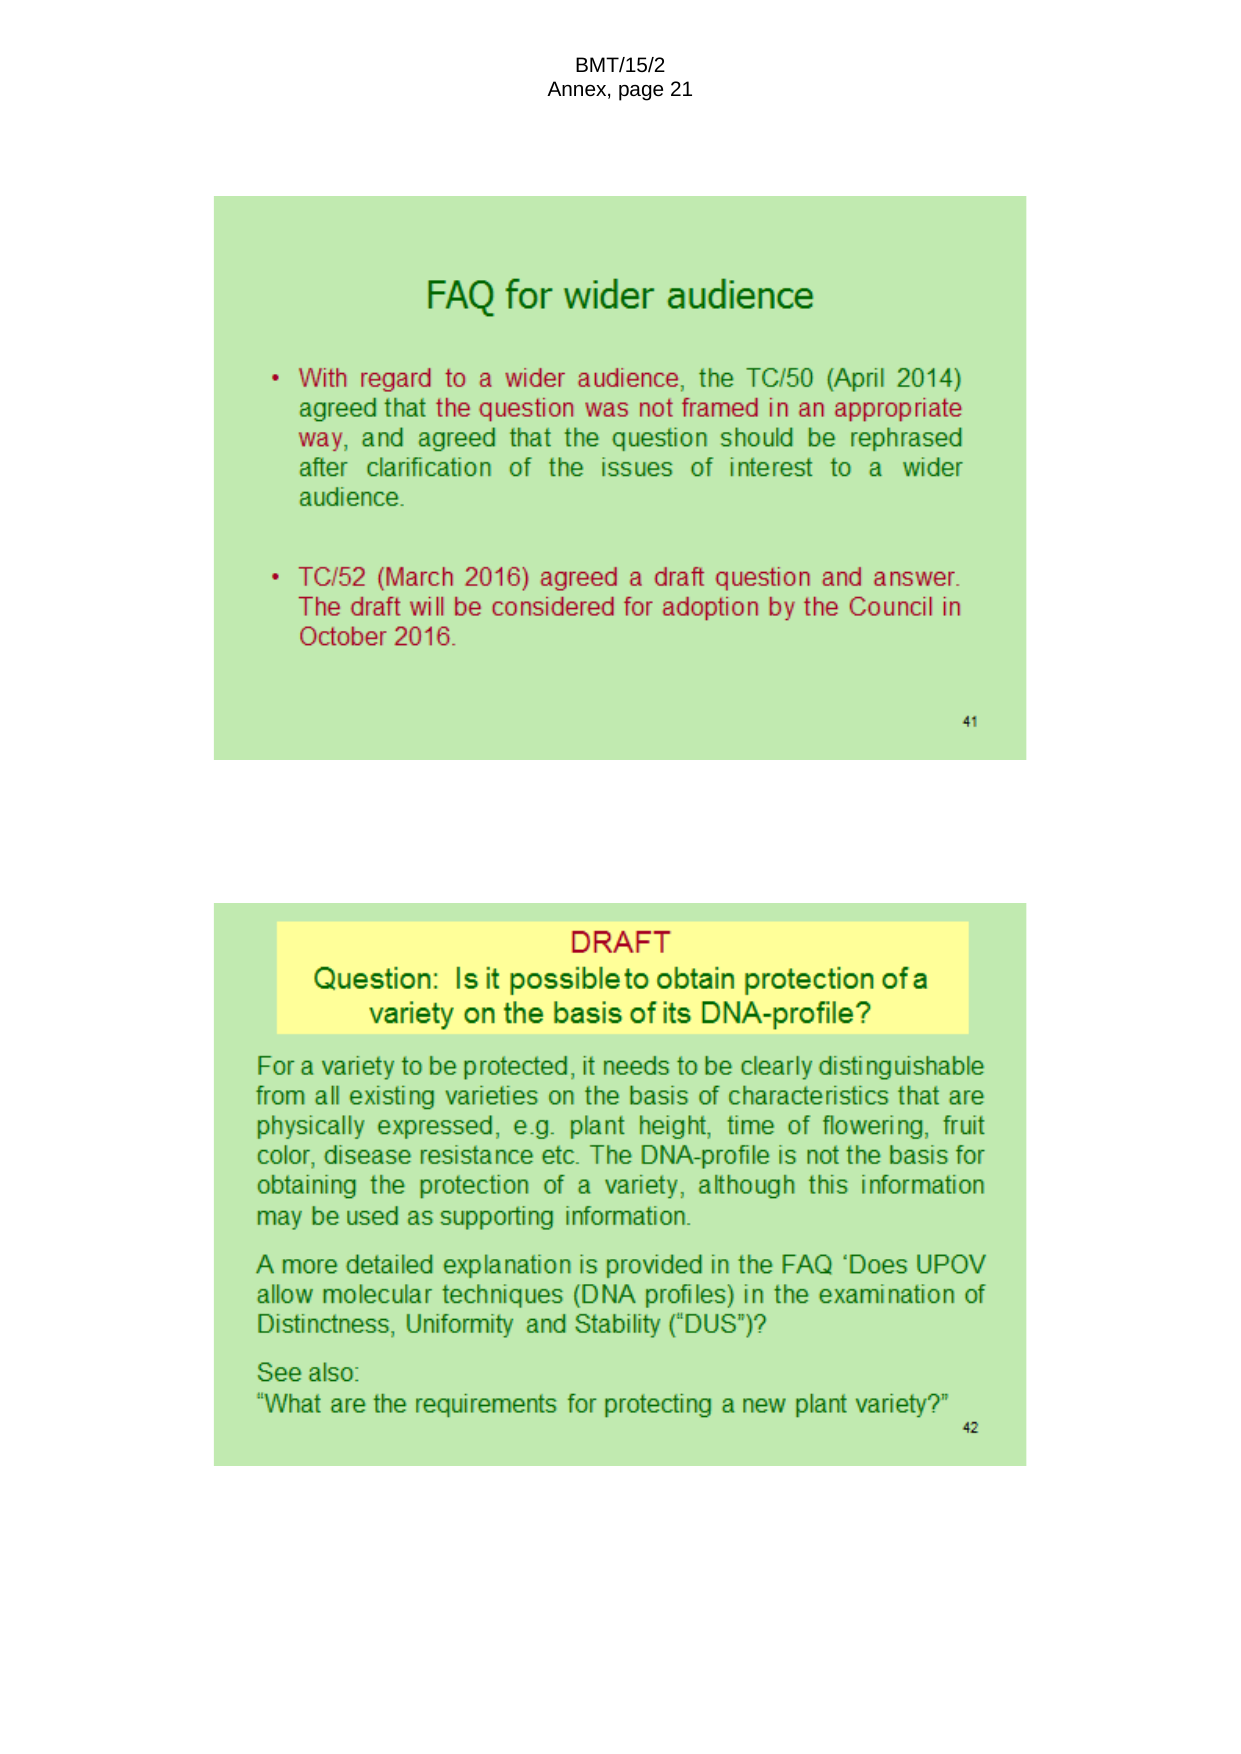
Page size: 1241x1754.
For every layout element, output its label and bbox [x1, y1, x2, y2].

picture [213, 196, 1027, 760]
picture [213, 903, 1027, 1466]
